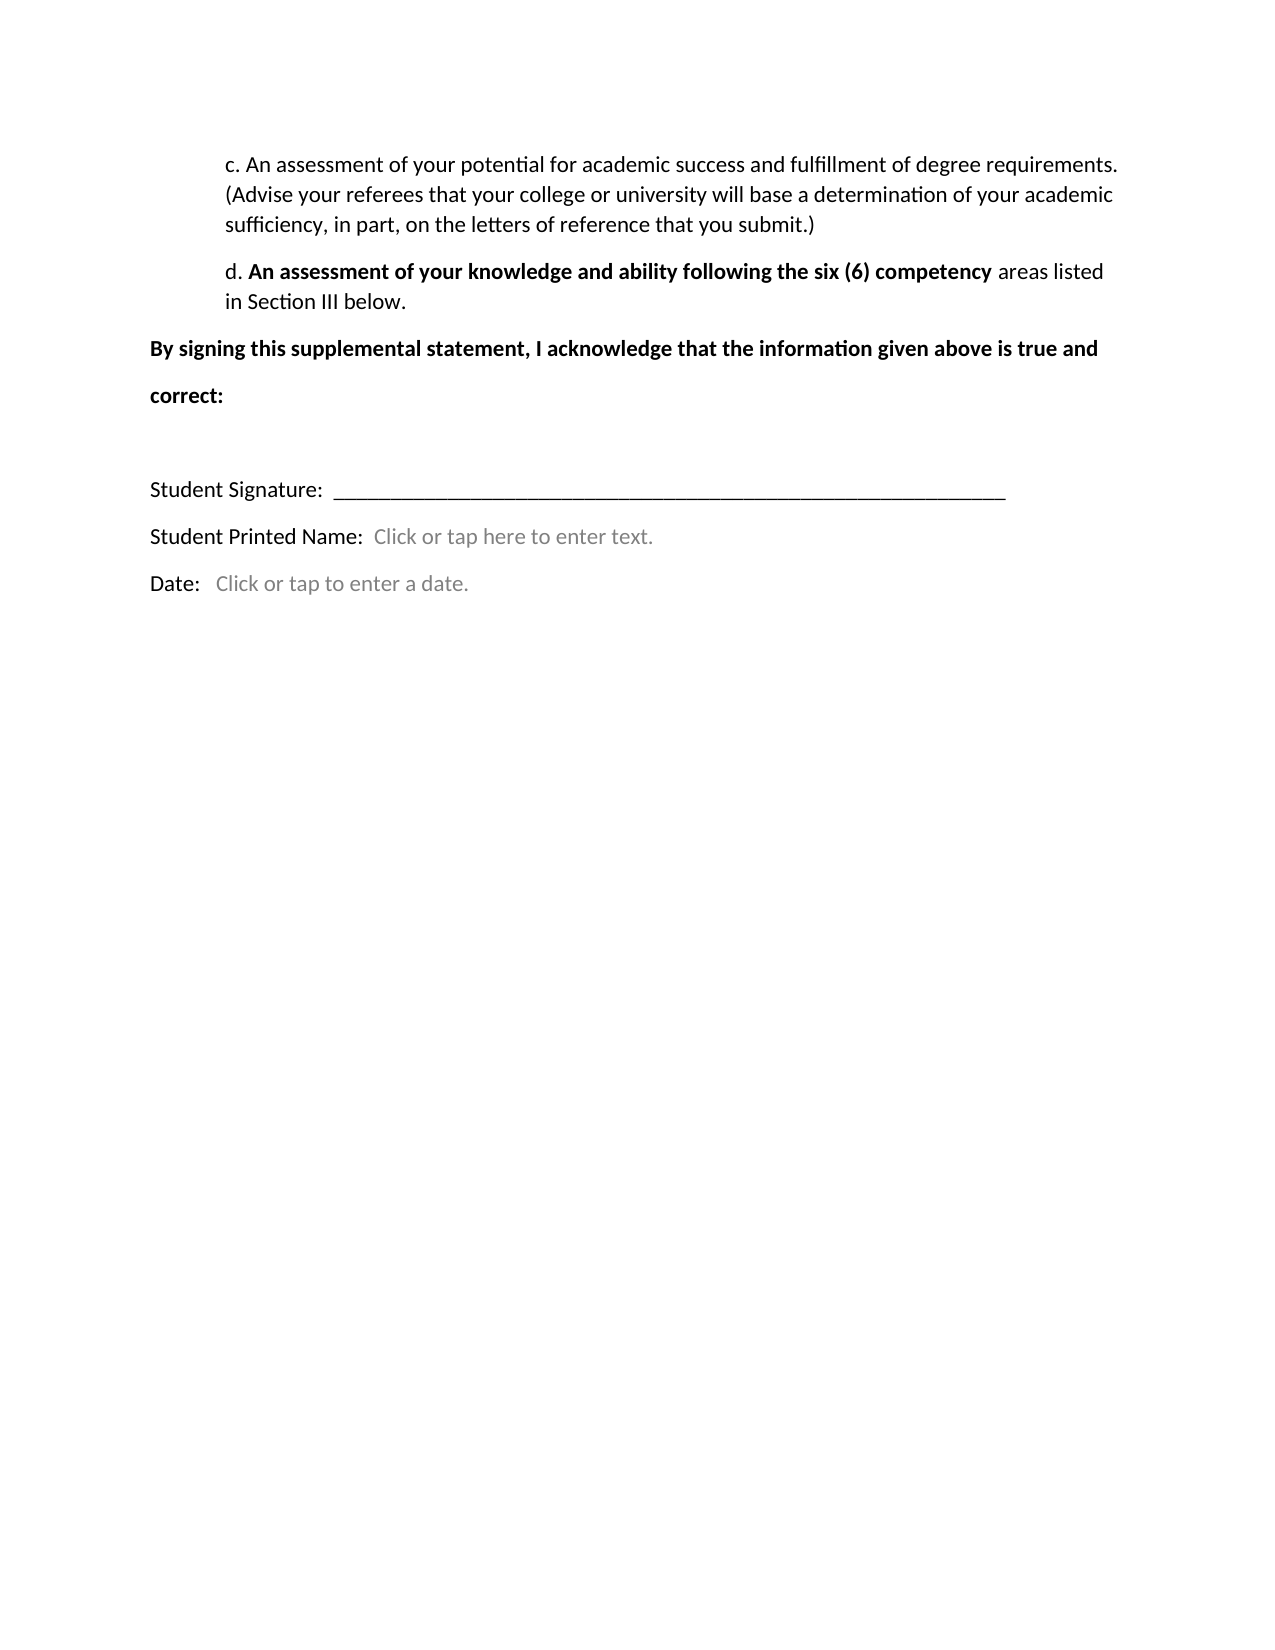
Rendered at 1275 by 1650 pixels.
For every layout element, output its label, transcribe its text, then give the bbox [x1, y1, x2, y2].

text d. An assessment of your knowledge and ability following the six (6) competency areas listed in Section III below. [225, 257, 1125, 316]
text correct: [150, 381, 1125, 409]
text Date: [150, 569, 1125, 597]
text c. An assessment of your potential for academic success and fulfillment of degree requirements. (Advise your referees that your college or university will base a determination of your academic sufficiency, in part, on the letters of reference that you submit.) [225, 150, 1125, 238]
text Student Signature: ___________________________________________________________ [150, 475, 1125, 503]
text By signing this supplemental statement, I acknowledge that the information given above is true and [150, 334, 1125, 362]
text Student Printed Name: [150, 522, 1125, 550]
